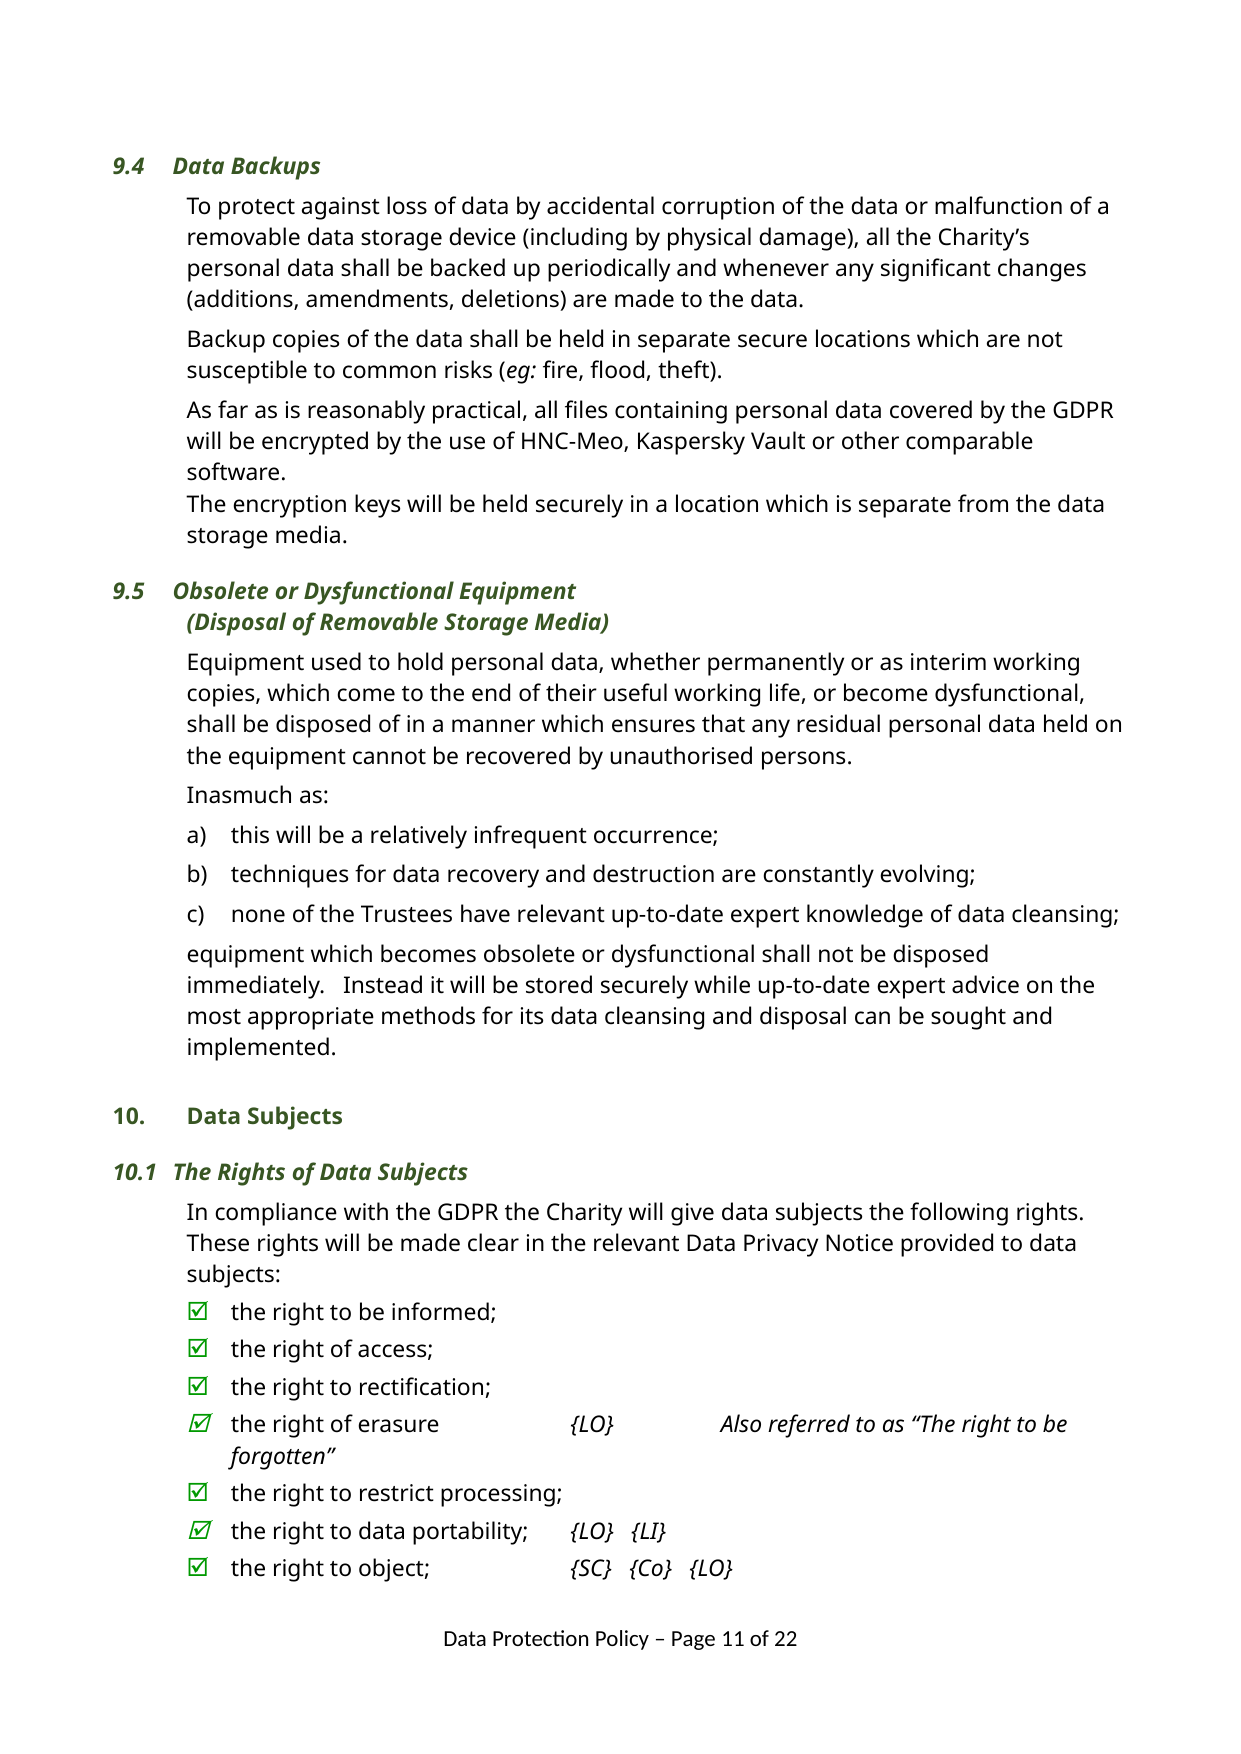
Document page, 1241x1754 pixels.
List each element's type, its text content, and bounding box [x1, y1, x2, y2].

text Equipment used to hold personal data, whether permanently or as interim working copies, which come to the end of their useful working life, or become dysfunctional, shall be disposed of in a manner which ensures that any residual personal data held on the equipment cannot be recovered by unauthorised persons. [186, 646, 1128, 771]
text As far as is reasonably practical, all files containing personal data covered by the GDPR will be encrypted by the use of HNC-Meo, Kaspersky Vault or other comparable software. The encryption keys will be held securely in a location which is separate from the data storage media. [186, 394, 1128, 550]
list the right to restrict processing; [186, 1477, 1128, 1508]
text none of the Trustees have relevant up-to-date expert knowledge of data cleansing; [186, 898, 1128, 929]
text this will be a relatively infrequent occurrence; [186, 819, 1128, 850]
subtitle Data Subjects [112, 1100, 1128, 1131]
text Backup copies of the data shall be held in separate secure locations which are not susceptible to common risks (eg: fire, flood, theft). [186, 323, 1128, 385]
list the right of erasure {LO} Also referred to as “The right to be forgotten” [186, 1408, 1128, 1471]
list the right to rectification; [186, 1371, 1128, 1402]
text equipment which becomes obsolete or dysfunctional shall not be disposed immediately. Instead it will be stored securely while up-to-date expert advice on the most appropriate methods for its data cleansing and disposal can be sought and implemented. [186, 937, 1128, 1062]
list the right to data portability; {LO} {LI} [186, 1514, 1128, 1546]
list the right to be informed; [186, 1296, 1128, 1327]
subtitle Obsolete or Dysfunctional Equipment (Disposal of Removable Storage Media) [112, 575, 1128, 637]
subtitle The Rights of Data Subjects [112, 1156, 1128, 1187]
text In compliance with the GDPR the Charity will give data subjects the following rights. These rights will be made clear in the relevant Data Privacy Notice provided to data subjects: [186, 1196, 1128, 1289]
text To protect against loss of data by accidental corruption of the data or malfunction of a removable data storage device (including by physical damage), all the Charity’s personal data shall be backed up periodically and whenever any significant changes (additions, amendments, deletions) are made to the data. [186, 189, 1128, 314]
list the right of access; [186, 1333, 1128, 1364]
text techniques for data recovery and destruction are constantly evolving; [186, 858, 1128, 889]
subtitle Data Backups [112, 150, 1128, 181]
text Inasmuch as: [186, 779, 1128, 810]
list the right to object; {SC} {Co} {LO} [186, 1552, 1128, 1583]
